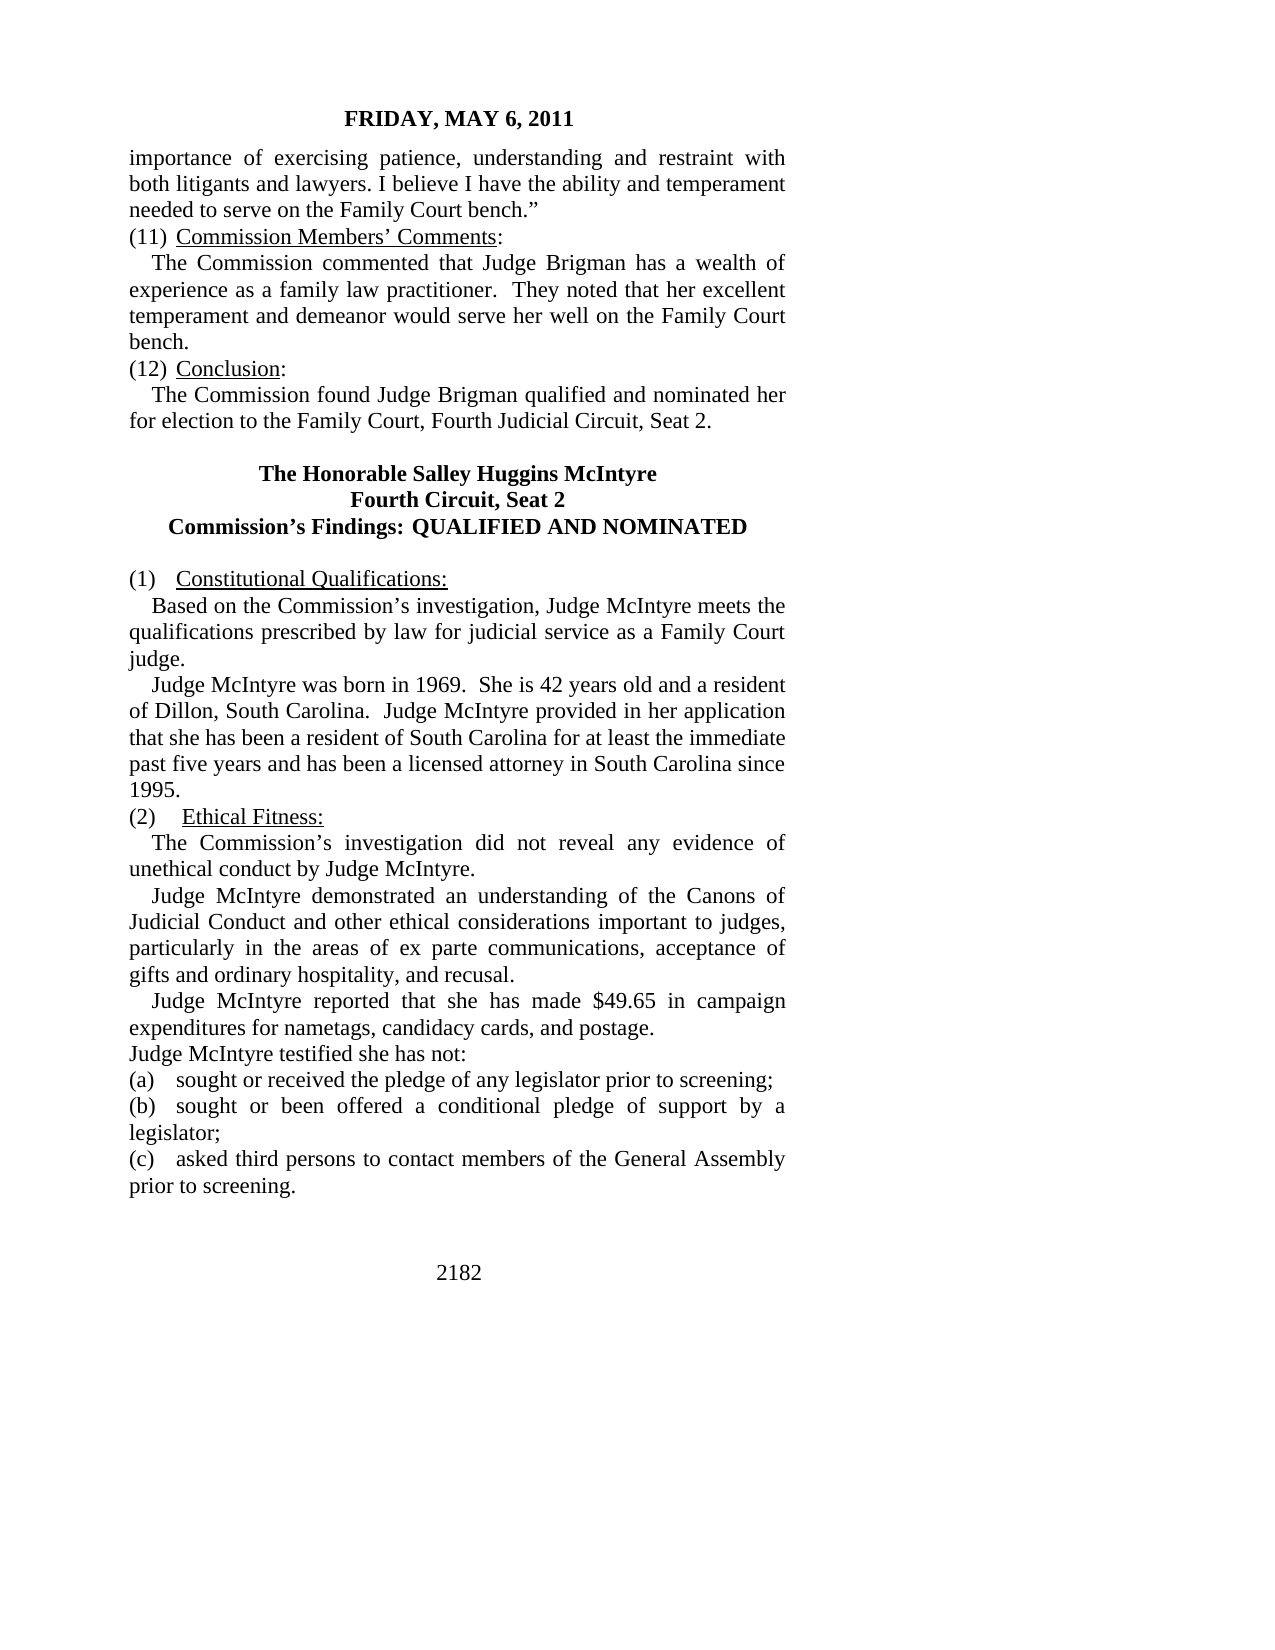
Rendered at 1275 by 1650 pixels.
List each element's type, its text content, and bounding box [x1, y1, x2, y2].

text Judge McIntyre testified she has not: [129, 1040, 787, 1066]
text (12) Conclusion: [129, 355, 787, 381]
text Based on the Commission’s investigation, Judge McIntyre meets the qualifications prescribed by law for judicial service as a Family Court judge. [129, 592, 787, 671]
text (2) Ethical Fitness: [129, 803, 787, 829]
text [129, 144, 787, 223]
text (1) Constitutional Qualifications: [129, 566, 787, 592]
text Judge McIntyre was born in 1969. She is 42 years old and a resident of Dillon, South Carolina. Judge McIntyre provided in her application that she has been a resident of South Carolina for at least the immediate past five years and has been a licensed attorney in South Carolina since 1995. [129, 671, 787, 803]
text (a) sought or received the pledge of any legislator prior to screening; [129, 1066, 787, 1093]
text The Honorable Salley Huggins McIntyre [129, 460, 787, 486]
text Judge McIntyre demonstrated an understanding of the Canons of Judicial Conduct and other ethical considerations important to judges, particularly in the areas of ex parte communications, acceptance of gifts and ordinary hospitality, and recusal. [129, 882, 787, 987]
text (c) asked third persons to contact members of the General Assembly prior to screening. [129, 1145, 787, 1198]
text Judge McIntyre reported that she has made $49.65 in campaign expenditures for nametags, candidacy cards, and postage. [129, 987, 787, 1040]
text The Commission commented that Judge Brigman has a wealth of experience as a family law practitioner. They noted that her excellent temperament and demeanor would serve her well on the Family Court bench. [129, 249, 787, 355]
text Fourth Circuit, Seat 2 [129, 486, 787, 513]
text The Commission’s investigation did not reveal any evidence of unethical conduct by Judge McIntyre. [129, 829, 787, 882]
text The Commission found Judge Brigman qualified and nominated her for election to the Family Court, Fourth Judicial Circuit, Seat 2. [129, 381, 787, 434]
text (b) sought or been offered a conditional pledge of support by a legislator; [129, 1093, 787, 1145]
text Commission’s Findings: QUALIFIED AND NOMINATED [129, 513, 787, 539]
text (11) Commission Members’ Comments: [129, 223, 787, 249]
